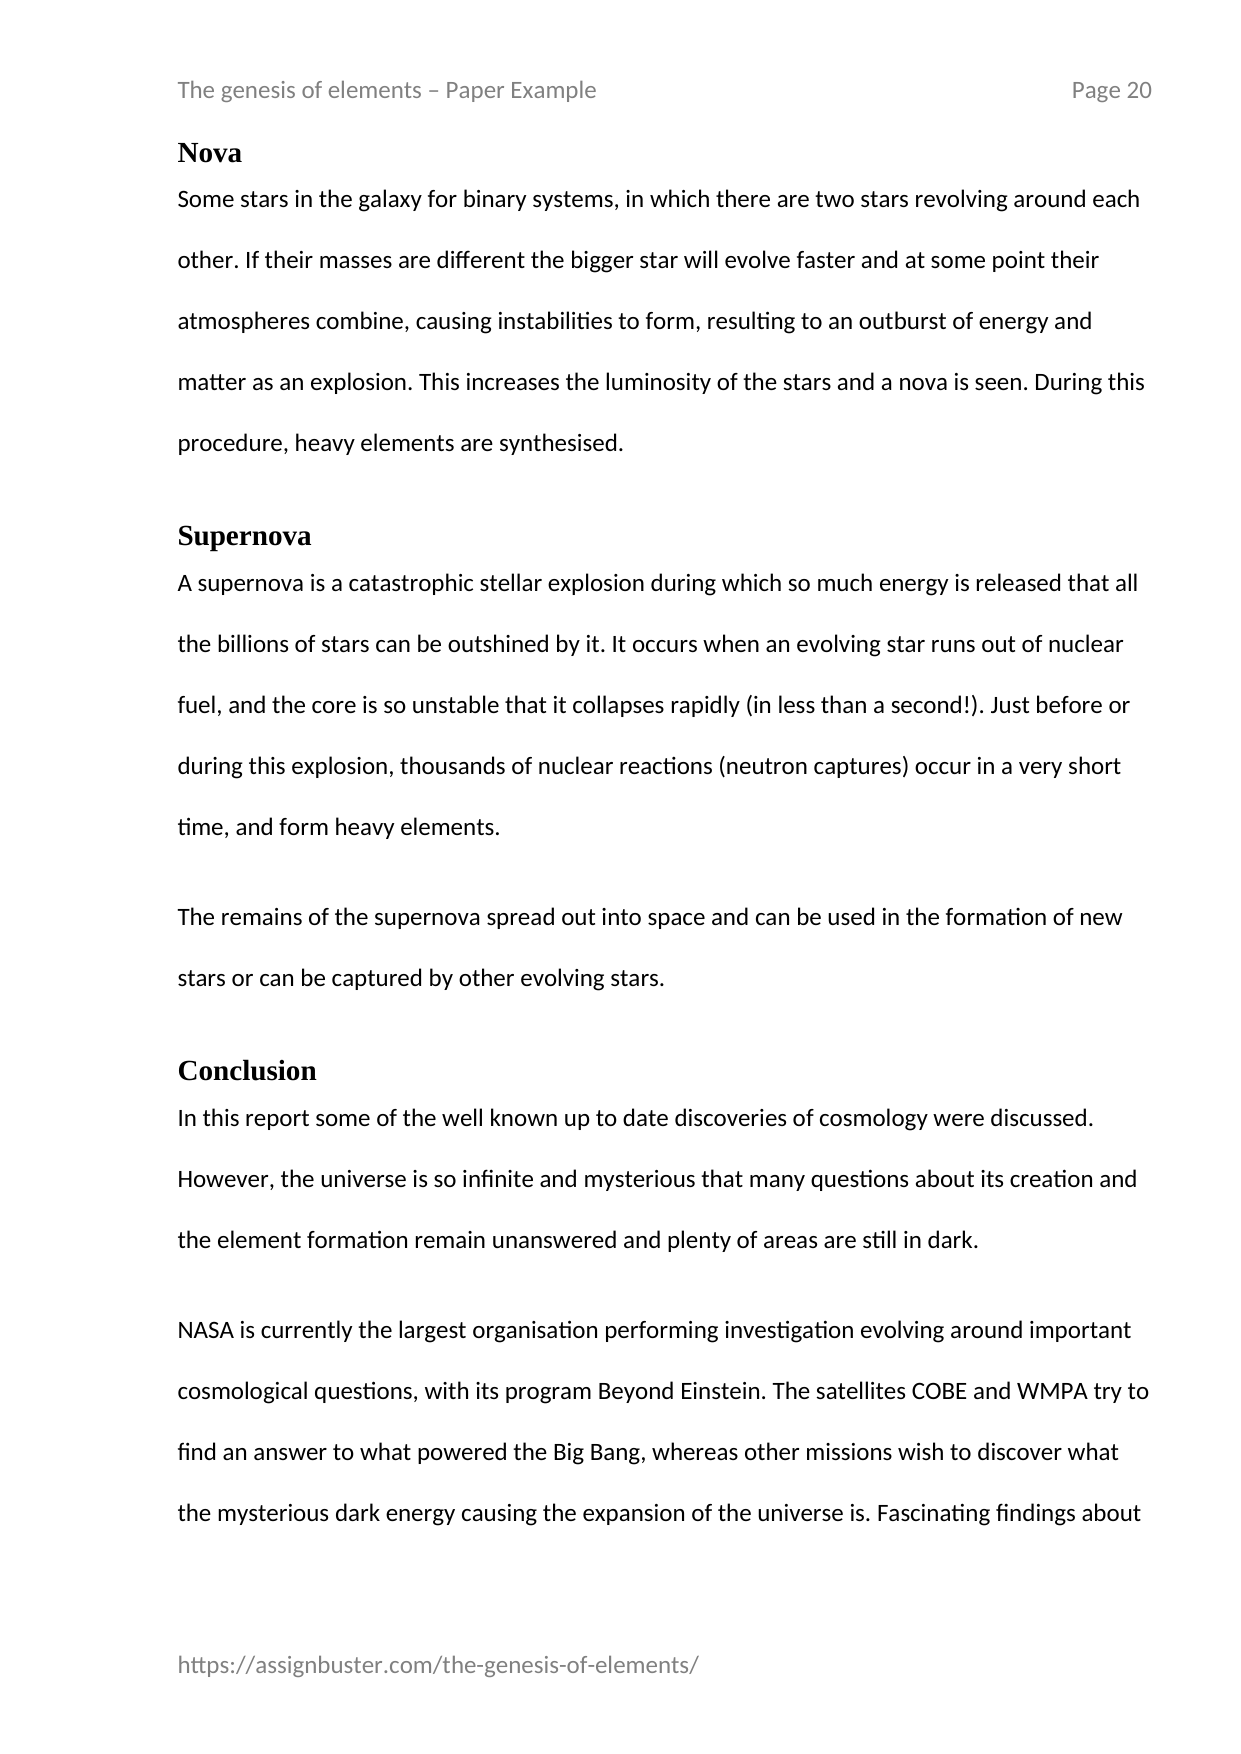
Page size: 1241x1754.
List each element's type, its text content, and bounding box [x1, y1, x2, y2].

subtitle Supernova [177, 518, 1152, 552]
text In this report some of the well known up to date discoveries of cosmology were discussed. However, the universe is so infinite and mysterious that many questions about its creation and the element formation remain unanswered and plenty of areas are still in dark. [177, 1102, 1152, 1254]
text The remains of the supernova spread out into space and can be used in the formation of new stars or can be captured by other evolving stars. [177, 901, 1152, 993]
text A supernova is a catastrophic stellar explosion during which so much energy is released that all the billions of stars can be outshined by it. It occurs when an evolving star runs out of nuclear fuel, and the core is so unstable that it collapses rapidly (in less than a second!). Just before or during this explosion, thousands of nuclear reactions (neutron captures) occur in a very short time, and form heavy elements. [177, 567, 1152, 841]
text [177, 1314, 1152, 1528]
subtitle Nova [177, 135, 1152, 168]
text Some stars in the galaxy for binary systems, in which there are two stars revolving around each other. If their masses are different the bigger star will evolve faster and at some point their atmospheres combine, causing instabilities to form, resulting to an outburst of energy and matter as an explosion. This increases the luminosity of the stars and a nova is seen. During this procedure, heavy elements are synthesised. [177, 183, 1152, 458]
subtitle Conclusion [177, 1053, 1152, 1087]
